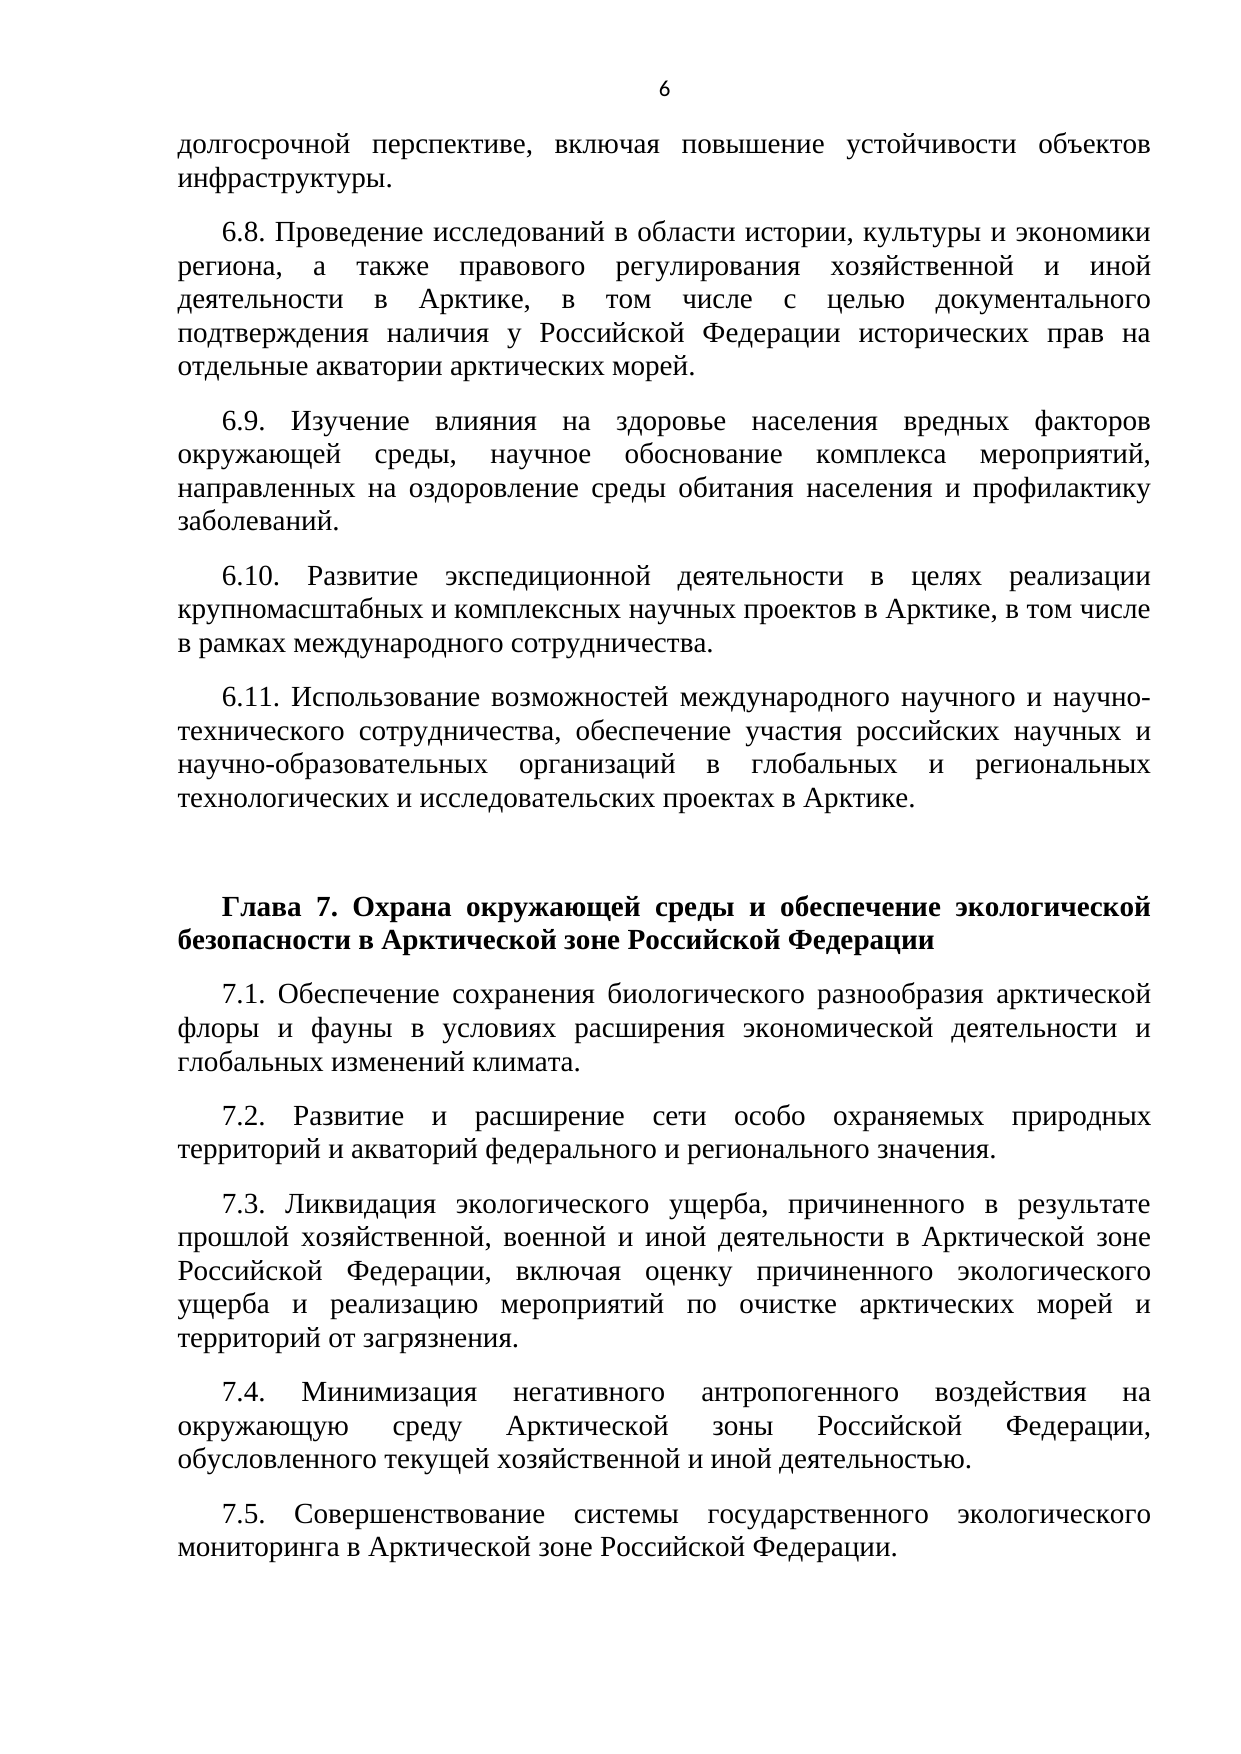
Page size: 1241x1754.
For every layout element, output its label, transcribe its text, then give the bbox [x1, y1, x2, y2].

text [177, 126, 1152, 193]
text Глава 7. Охрана окружающей среды и обеспечение экологической безопасности в Арктической зоне Российской Федерации [177, 889, 1152, 956]
text 7.4. Минимизация негативного антропогенного воздействия на окружающую среду Арктической зоны Российской Федерации, обусловленного текущей хозяйственной и иной деятельностью. [177, 1374, 1152, 1475]
text 6.10. Развитие экспедиционной деятельности в целях реализации крупномасштабных и комплексных научных проектов в Арктике, в том числе в рамках международного сотрудничества. [177, 558, 1152, 658]
text 7.2. Развитие и расширение сети особо охраняемых природных территорий и акваторий федерального и регионального значения. [177, 1098, 1152, 1165]
text 6.8. Проведение исследований в области истории, культуры и экономики региона, а также правового регулирования хозяйственной и иной деятельности в Арктике, в том числе с целью документального подтверждения наличия у Российской Федерации исторических прав на отдельные акватории арктических морей. [177, 214, 1152, 382]
text 7.1. Обеспечение сохранения биологического разнообразия арктической флоры и фауны в условиях расширения экономической деятельности и глобальных изменений климата. [177, 977, 1152, 1077]
text 7.3. Ликвидация экологического ущерба, причиненного в результате прошлой хозяйственной, военной и иной деятельности в Арктической зоне Российской Федерации, включая оценку причиненного экологического ущерба и реализацию мероприятий по очистке арктических морей и территорий от загрязнения. [177, 1186, 1152, 1354]
text 6.9. Изучение влияния на здоровье населения вредных факторов окружающей среды, научное обоснование комплекса мероприятий, направленных на оздоровление среды обитания населения и профилактику заболеваний. [177, 403, 1152, 537]
text 7.5. Совершенствование системы государственного экологического мониторинга в Арктической зоне Российской Федерации. [177, 1496, 1152, 1563]
text 6.11. Использование возможностей международного научного и научно-технического сотрудничества, обеспечение участия российских научных и научно-образовательных организаций в глобальных и региональных технологических и исследовательских проектах в Арктике. [177, 679, 1152, 813]
